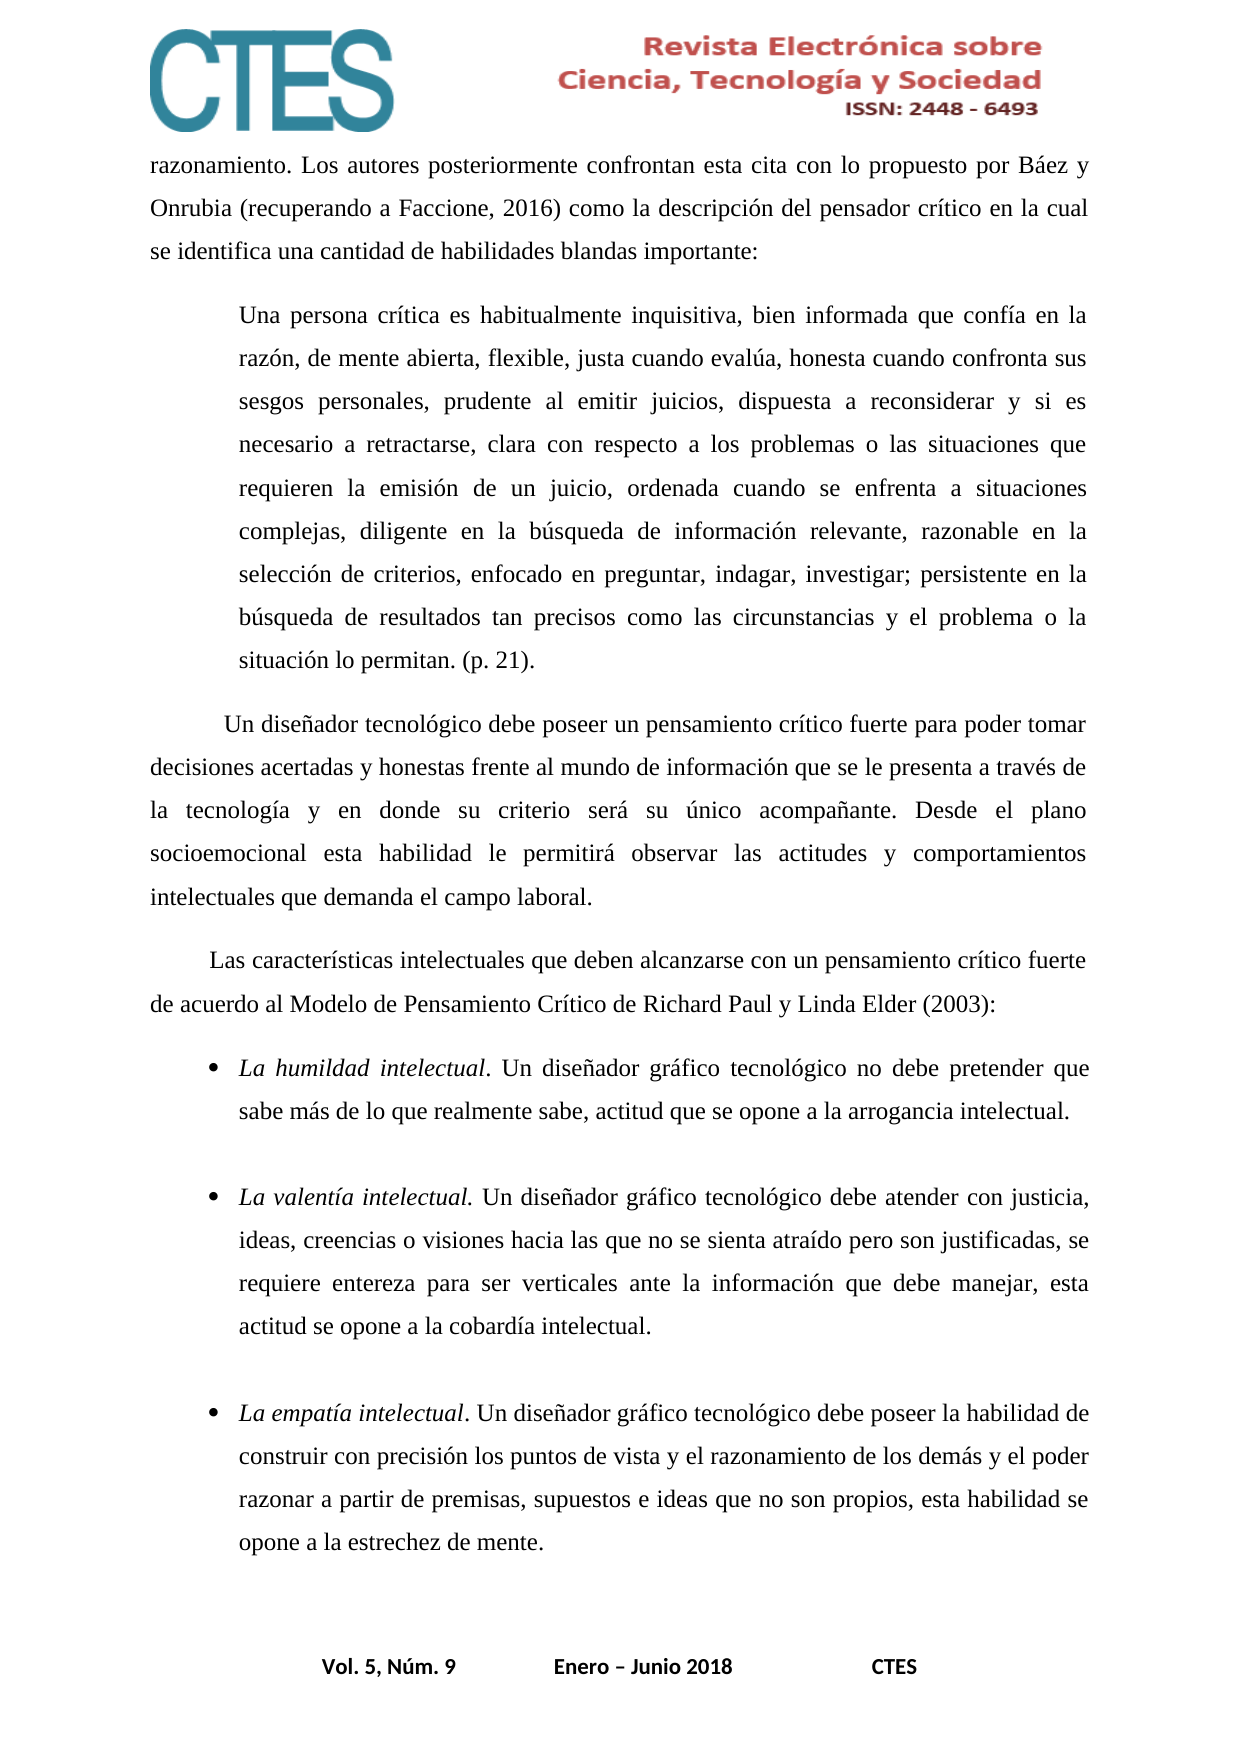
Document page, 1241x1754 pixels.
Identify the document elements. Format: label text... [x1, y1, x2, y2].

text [150, 150, 1090, 265]
list La humildad intelectual. Un diseñador gráfico tecnológico no debe pretender que sabe más de lo que realmente sabe, actitud que se opone a la arrogancia intelectual. [209, 1053, 1090, 1124]
text Una persona crítica es habitualmente inquisitiva, bien informada que confía en la razón, de mente abierta, flexible, justa cuando evalúa, honesta cuando confronta sus sesgos personales, prudente al emitir juicios, dispuesta a reconsiderar y si es necesario a retractarse, clara con respecto a los problemas o las situaciones que requieren la emisión de un juicio, ordenada cuando se enfrenta a situaciones complejas, diligente en la búsqueda de información relevante, razonable en la selección de criterios, enfocado en preguntar, indagar, investigar; persistente en la búsqueda de resultados tan precisos como las circunstancias y el problema o la situación lo permitan. (p. 21). [239, 300, 1087, 674]
picture [150, 28, 1050, 132]
list La valentía intelectual. Un diseñador gráfico tecnológico debe atender con justicia, ideas, creencias o visiones hacia las que no se sienta atraído pero son justificadas, se requiere entereza para ser verticales ante la información que debe manejar, esta actitud se opone a la cobardía intelectual. [209, 1182, 1090, 1340]
text Las características intelectuales que deben alcanzarse con un pensamiento crítico fuerte de acuerdo al Modelo de Pensamiento Crítico de Richard Paul y Linda Elder (2003): [150, 946, 1087, 1017]
text Un diseñador tecnológico debe poseer un pensamiento crítico fuerte para poder tomar decisiones acertadas y honestas frente al mundo de información que se le presenta a través de la tecnología y en donde su criterio será su único acompañante. Desde el plano socioemocional esta habilidad le permitirá observar las actitudes y comportamientos intelectuales que demanda el campo laboral. [150, 709, 1087, 910]
list La empatía intelectual. Un diseñador gráfico tecnológico debe poseer la habilidad de construir con precisión los puntos de vista y el razonamiento de los demás y el poder razonar a partir de premisas, supuestos e ideas que no son propios, esta habilidad se opone a la estrechez de mente. [209, 1398, 1090, 1556]
